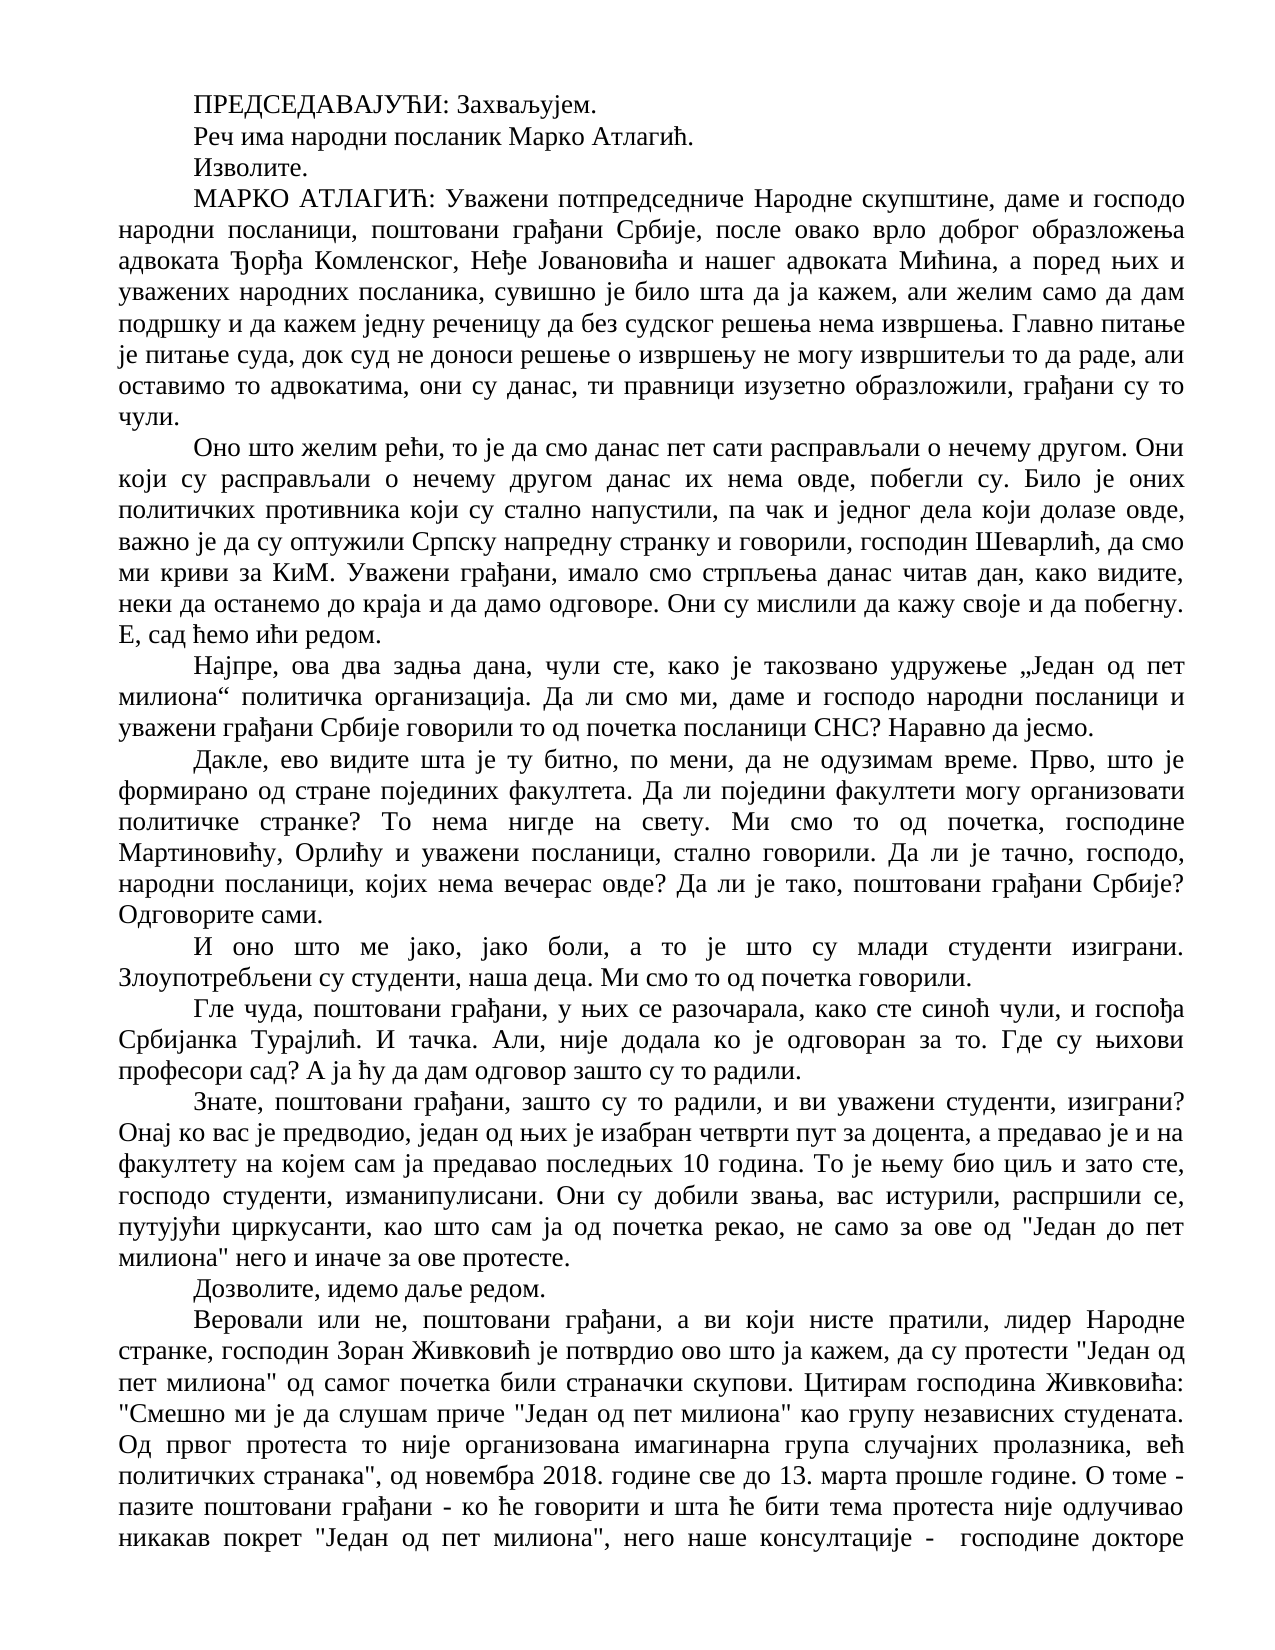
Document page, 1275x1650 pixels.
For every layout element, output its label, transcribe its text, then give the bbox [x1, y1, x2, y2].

text Знате, поштовани грађани, зашто су то радили, и ви уважени студенти, изиграни? Онај ко вас је предводио, један од њих је изабран четврти пут за доцента, а предавао је и на факултету на којем сам ја предавао последњих 10 година. То је њему био циљ и зато сте, господо студенти, изманипулисани. Они су добили звања, вас истурили, распршили се, путујући циркусанти, као што сам ја од почетка рекао, не само за ове од "Један до пет милиона" него и иначе за ове протесте. [118, 1085, 1186, 1272]
text МАРКО АТЛАГИЋ: Уважени потпредседниче Народне скупштине, даме и господо народни посланици, поштовани грађани Србије, после овако врло доброг образложења адвоката Ђорђа Комленског, Неђе Јовановића и нашег адвоката Мићина, а поред њих и уважених народних посланика, сувишно је било шта да ја кажем, али желим само да дам подршку и да кажем једну реченицу да без судског решења нема извршења. Главно питање је питање суда, док суд не доноси решење о извршењу не могу извршитељи то да раде, али оставимо то адвокатима, они су данас, ти правници изузетно образложили, грађани су то чули. [118, 182, 1186, 431]
text Гле чуда, поштовани грађани, у њих се разочарала, како сте синоћ чули, и госпођа Србијанка Турајлић. И тачка. Али, није додала ко је одговоран за то. Где су њихови професори сад? А ја ћу да дам одговор зашто су то радили. [118, 992, 1186, 1085]
text Изволите. [118, 151, 1186, 182]
text И оно што ме јако, јако боли, а то је што су млади студенти изиграни. Злоупотребљени су студенти, наша деца. Ми смо то од почетка говорили. [118, 929, 1186, 992]
text Оно што желим рећи, то је да смо данас пет сати расправљали о нечему другом. Они који су расправљали о нечему другом данас их нема овде, побегли су. Било је оних политичких противника који су стално напустили, па чак и једног дела који долазе овде, важно је да су оптужили Српску напредну странку и говорили, господин Шеварлић, да смо ми криви за КиМ. Уважени грађани, имало смо стрпљења данас читав дан, како видите, неки да останемо до краја и да дамо одговоре. Они су мислили да кажу своје и да побегну. Е, сад ћемо ићи редом. [118, 431, 1186, 649]
text Реч има народни посланик Марко Атлагић. [118, 120, 1186, 151]
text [118, 1303, 1186, 1552]
text Дакле, ево видите шта је ту битно, по мени, да не одузимам време. Прво, што је формирано од стране појединих факултета. Да ли поједини факултети могу организовати политичке странке? То нема нигде на свету. Ми смо то од почетка, господине Мартиновићу, Орлићу и уважени посланици, стално говорили. Да ли је тачно, господо, народни посланици, којих нема вечерас овде? Да ли је тако, поштовани грађани Србије? Одговорите сами. [118, 743, 1186, 929]
text Дозволите, идемо даље редом. [118, 1272, 1186, 1303]
text ПРЕДСЕДАВАЈУЋИ: Захваљујем. [118, 89, 1186, 120]
text Најпре, ова два задња дана, чули сте, како је такозвано удружење „Један од пет милиона“ политичка организација. Да ли смо ми, даме и господо народни посланици и уважени грађани Србије говорили то од почетка посланици СНС? Наравно да јесмо. [118, 649, 1186, 743]
